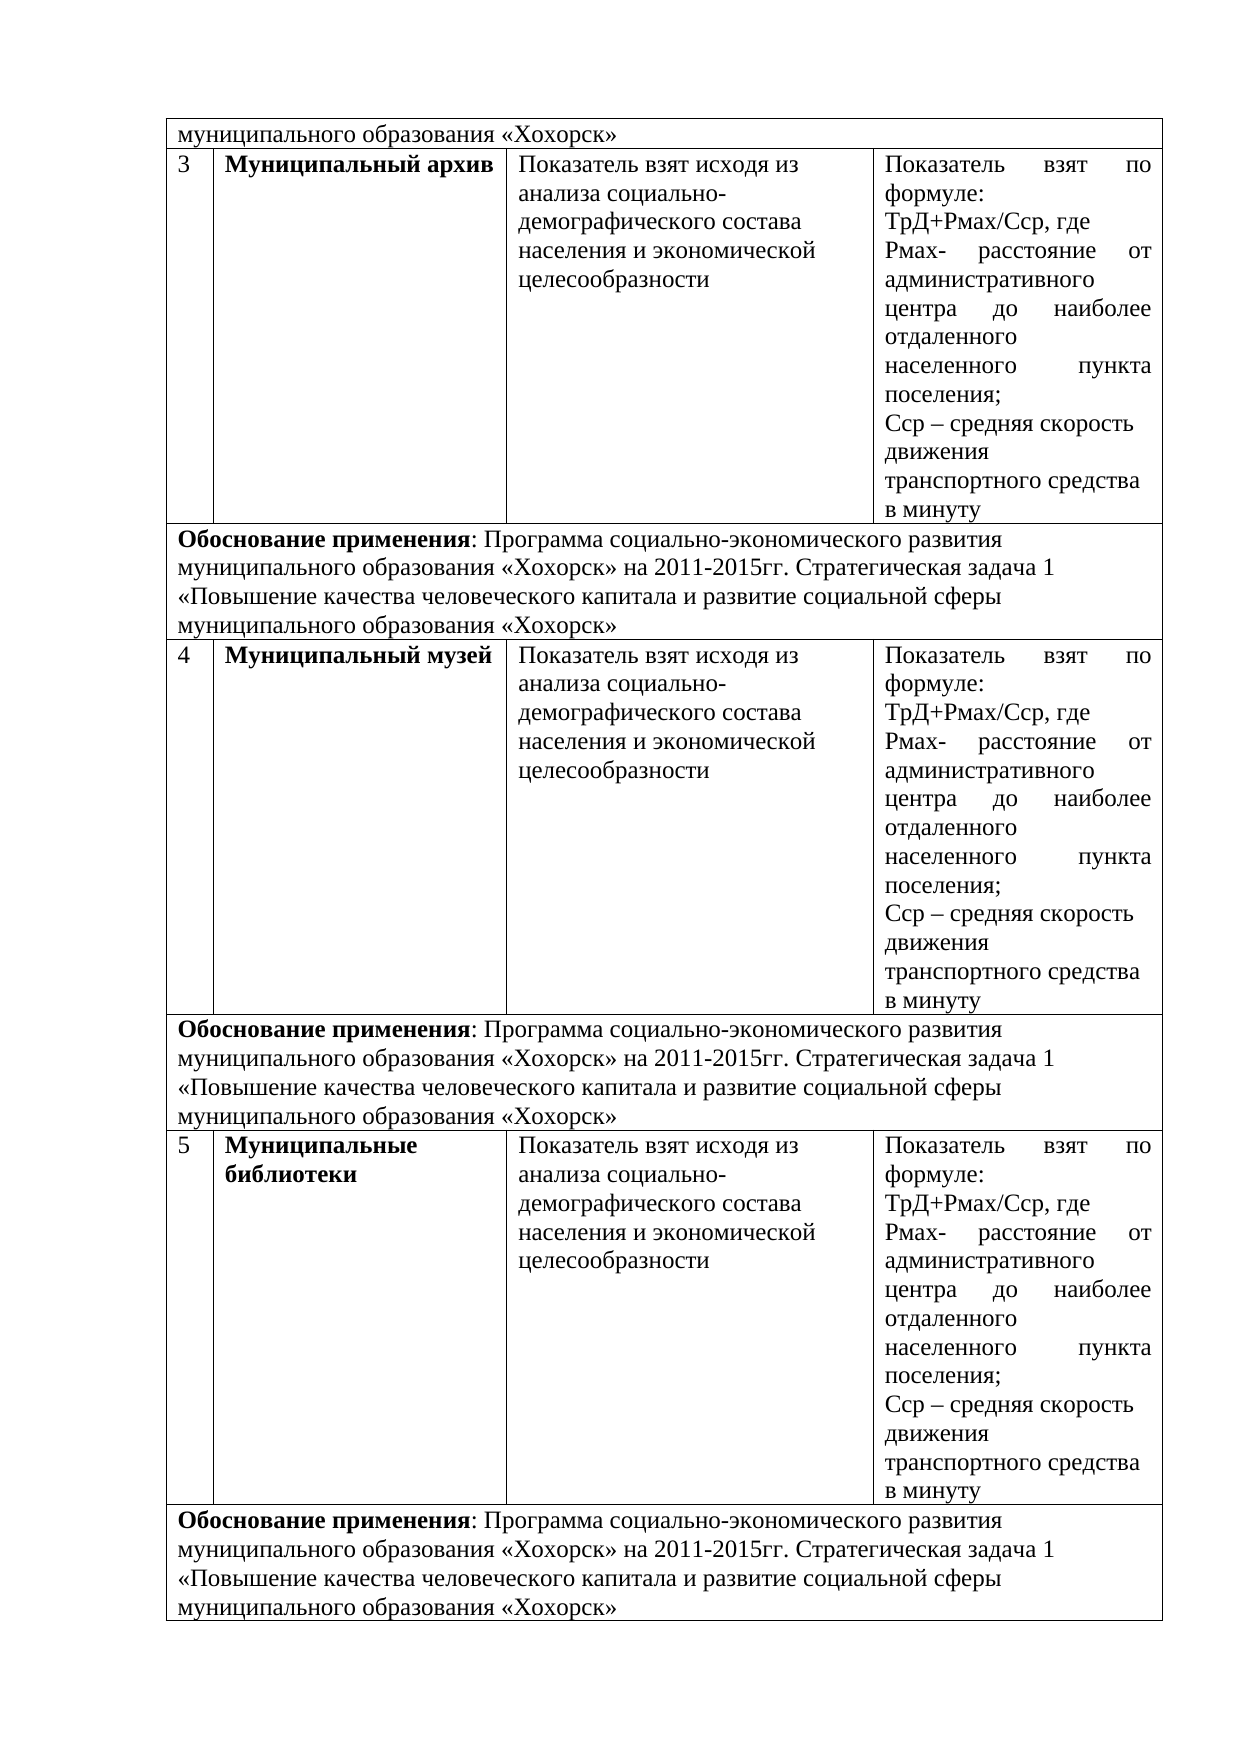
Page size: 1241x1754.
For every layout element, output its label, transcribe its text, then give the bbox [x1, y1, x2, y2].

table_cell 4 [167, 640, 213, 1013]
table_cell Показатель взят по формуле: ТрД+Рмах/Сср, где Рмах- расстояние от административного центра до наиболее отдаленного населенного пункта поселения; Сср – средняя скорость движения транспортного средства в минуту [874, 640, 1162, 1013]
table_cell Показатель взят исходя из анализа социально-демографического состава населения и экономической целесообразности [507, 149, 873, 523]
table_cell 3 [167, 149, 213, 523]
table_cell Муниципальный музей [214, 640, 506, 1013]
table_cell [167, 119, 1162, 148]
table_cell Показатель взят исходя из анализа социально-демографического состава населения и экономической целесообразности [507, 640, 873, 1013]
table_cell Муниципальные библиотеки [214, 1131, 506, 1504]
table_cell 5 [167, 1131, 213, 1504]
table_cell Показатель взят по формуле: ТрД+Рмах/Сср, где Рмах- расстояние от административного центра до наиболее отдаленного населенного пункта поселения; Сср – средняя скорость движения транспортного средства в минуту [874, 149, 1162, 523]
table_cell Муниципальный архив [214, 149, 506, 523]
table_cell Показатель взят по формуле: ТрД+Рмах/Сср, где Рмах- расстояние от административного центра до наиболее отдаленного населенного пункта поселения; Сср – средняя скорость движения транспортного средства в минуту [874, 1131, 1162, 1504]
table_cell Показатель взят исходя из анализа социально-демографического состава населения и экономической целесообразности [507, 1131, 873, 1504]
